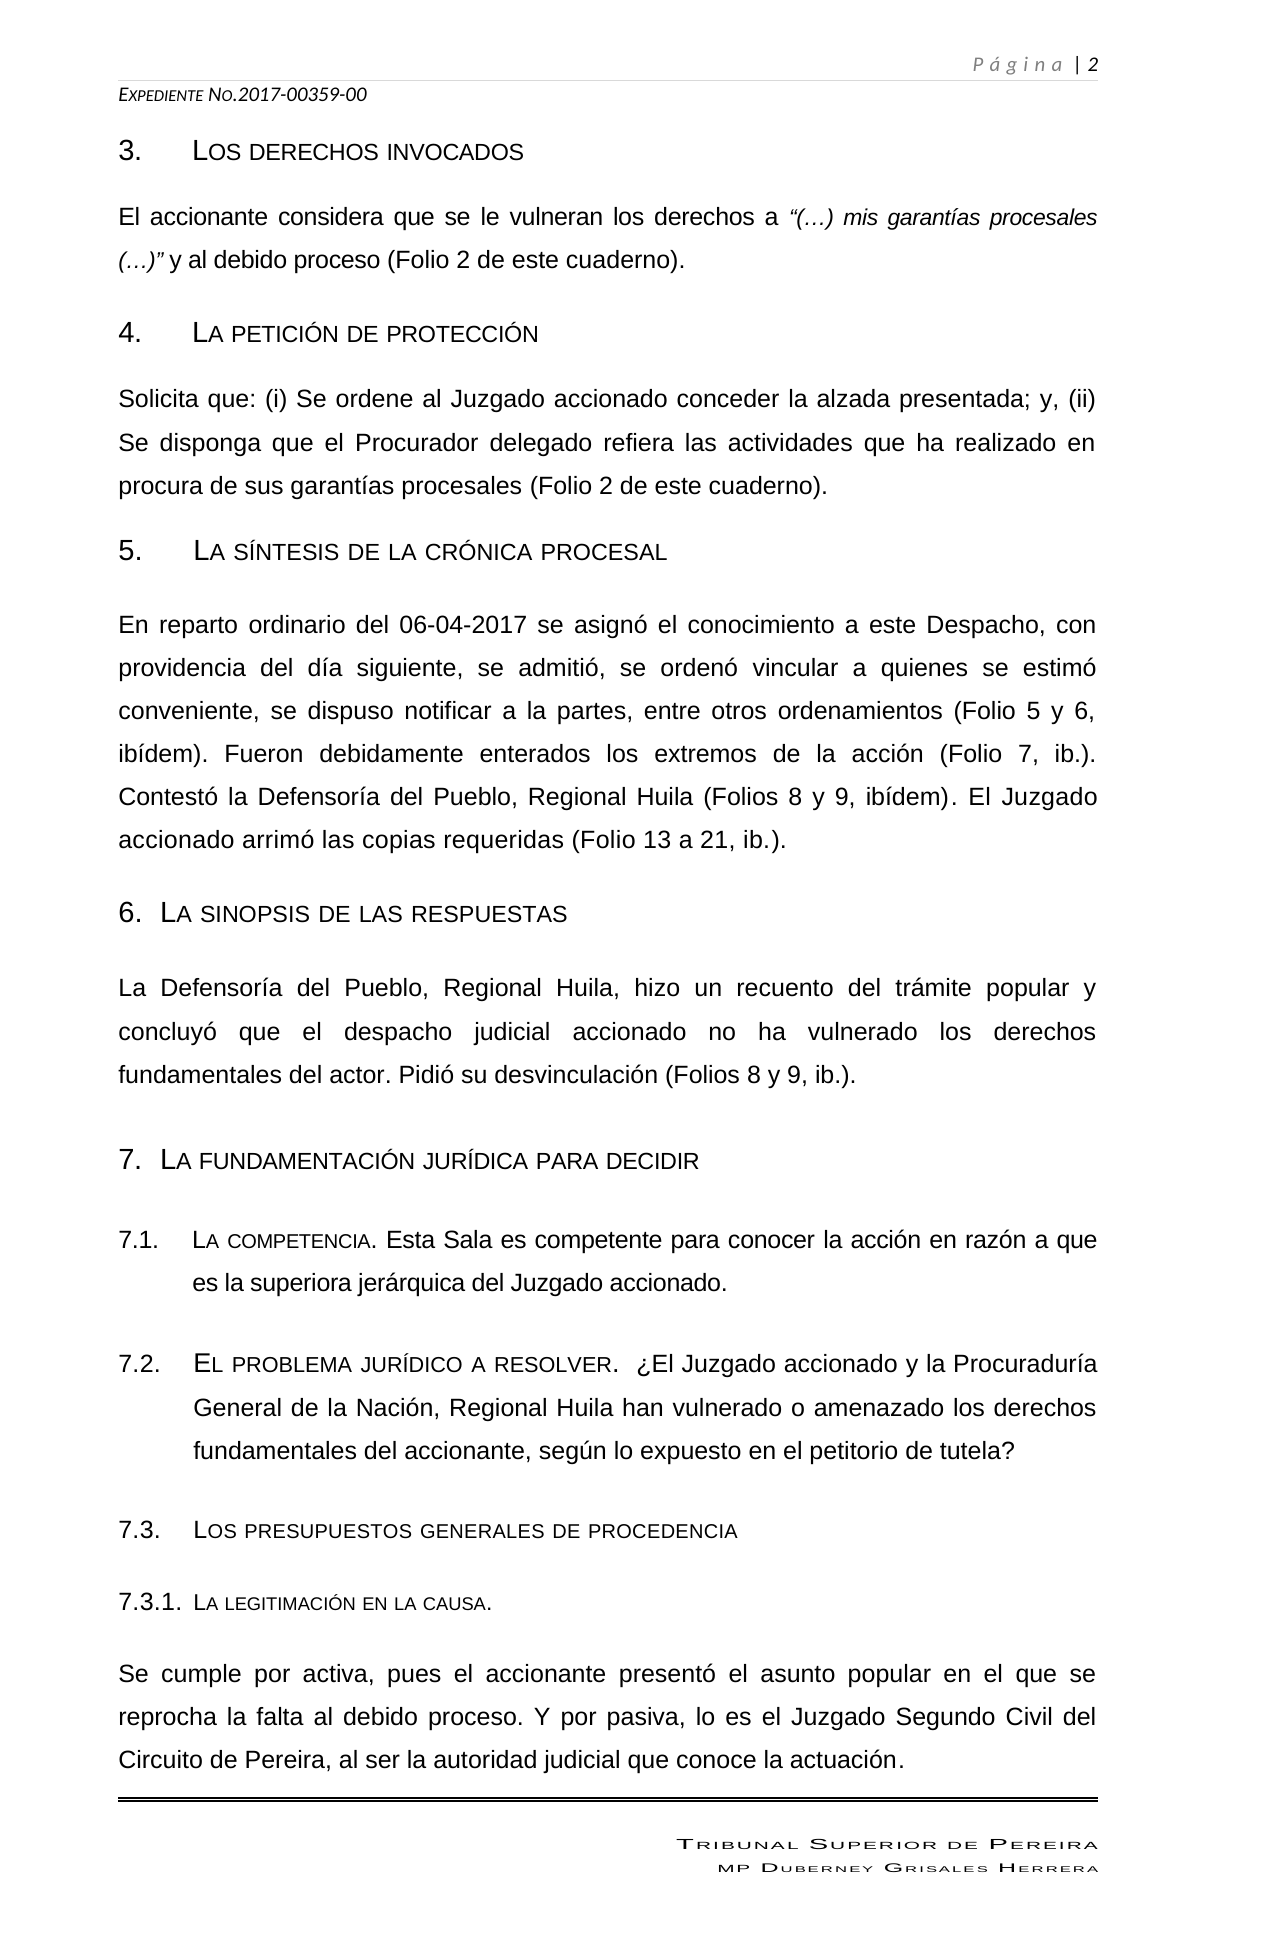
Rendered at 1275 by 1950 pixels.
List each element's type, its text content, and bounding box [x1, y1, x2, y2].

list Los presupuestos generales de procedencia [118, 1515, 1098, 1544]
list La legitimación en la causa. [118, 1587, 1098, 1616]
text Se cumple por activa, pues el accionante presentó el asunto popular en el que se reprocha la falta al debido proceso. Y por pasiva, lo es el Juzgado Segundo Civil del Circuito de Pereira, al ser la autoridad judicial que conoce la actuación. [118, 1659, 1098, 1774]
list La petición de protección [118, 315, 1098, 348]
list La síntesis de la crónica procesal [118, 533, 1098, 567]
text La Defensoría del Pueblo, Regional Huila, hizo un recuento del trámite popular y concluyó que el despacho judicial accionado no ha vulnerado los derechos fundamentales del actor. Pidió su desvinculación (Folios 8 y 9, ib.). [118, 973, 1098, 1088]
text El accionante considera que se le vulneran los derechos a “(…) mis garantías procesales (…)” y al debido proceso (Folio 2 de este cuaderno). [118, 202, 1098, 274]
list El problema jurídico a resolver. ¿El Juzgado accionado y la Procuraduría General de la Nación, Regional Huila han vulnerado o amenazado los derechos fundamentales del accionante, según lo expuesto en el petitorio de tutela? [118, 1347, 1098, 1464]
text En reparto ordinario del 06-04-2017 se asignó el conocimiento a este Despacho, con providencia del día siguiente, se admitió, se ordenó vincular a quienes se estimó conveniente, se dispuso notificar a la partes, entre otros ordenamientos (Folio 5 y 6, ibídem). Fueron debidamente enterados los extremos de la acción (Folio 7, ib.). Contestó la Defensoría del Pueblo, Regional Huila (Folios 8 y 9, ibídem). El Juzgado accionado arrimó las copias requeridas (Folio 13 a 21, ib.). [118, 610, 1098, 854]
text Solicita que: (i) Se ordene al Juzgado accionado conceder la alzada presentada; y, (ii) Se disponga que el Procurador delegado refiera las actividades que ha realizado en procura de sus garantías procesales (Folio 2 de este cuaderno). [118, 384, 1098, 499]
list Los derechos invocados [118, 133, 1098, 166]
list La fundamentación jurídica para decidir [118, 1142, 1098, 1176]
list La sinopsis de las respuestas [118, 895, 1098, 928]
list La competencia. Esta Sala es competente para conocer la acción en razón a que es la superiora jerárquica del Juzgado accionado. [118, 1225, 1098, 1297]
